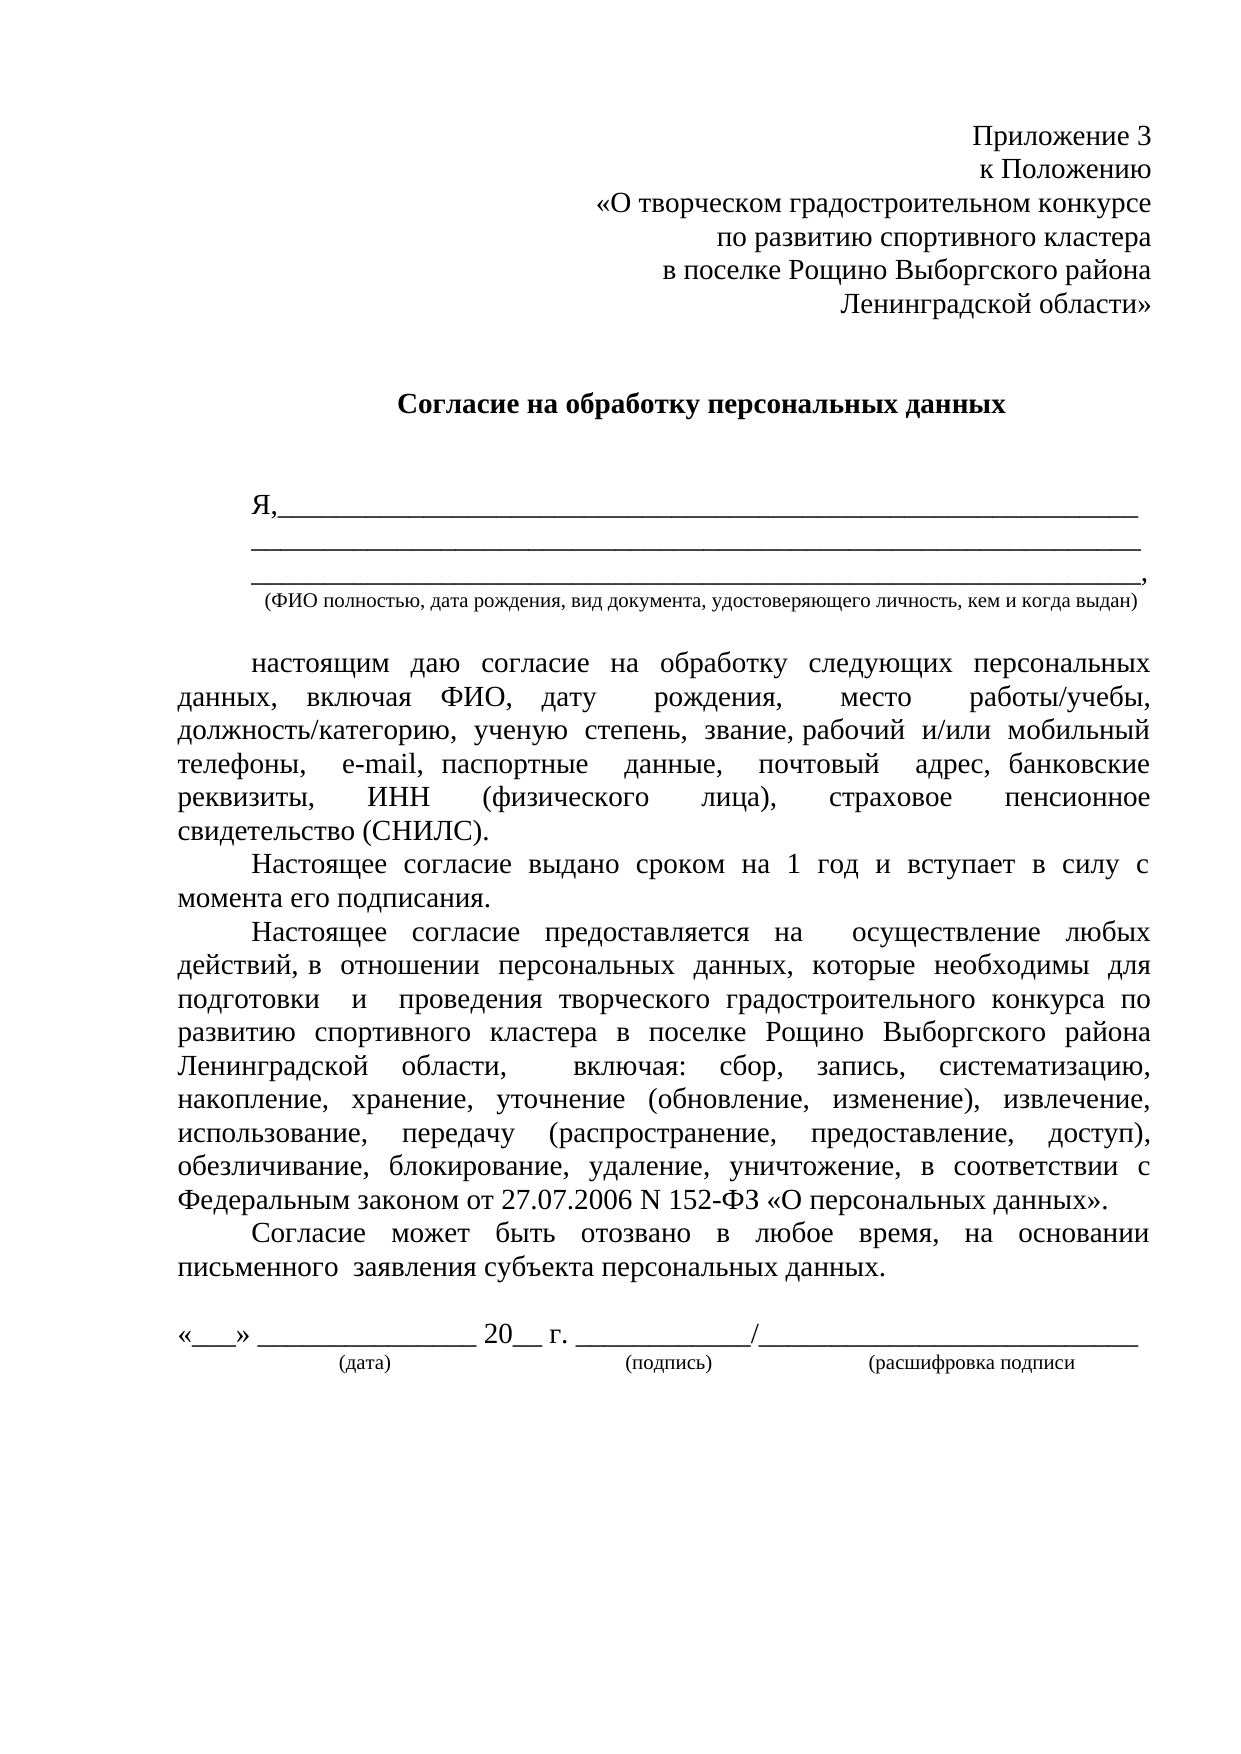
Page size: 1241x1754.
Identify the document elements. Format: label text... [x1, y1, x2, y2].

text настоящим даю согласие на обработку следующих персональных данных, включая ФИО, дату рождения, место работы/учебы, должность/категорию, ученую степень, звание, рабочий и/или мобильный телефоны, e-mail, паспортные данные, почтовый адрес, банковские реквизиты, ИНН (физического лица), страховое пенсионное свидетельство (СНИЛС). [177, 645, 1152, 847]
text в поселке Рощино Выборгского района [177, 252, 1152, 286]
text _____________________________________________________________ [177, 521, 1152, 554]
text Настоящее согласие предоставляется на осуществление любых действий, в отношении персональных данных, которые необходимы для подготовки и проведения творческого градостроительного конкурса по развитию спортивного кластера в поселке Рощино Выборгского района Ленинградской области, включая: сбор, запись, систематизацию, накопление, хранение, уточнение (обновление, изменение), извлечение, использование, передачу (распространение, предоставление, доступ), обезличивание, блокирование, удаление, уничтожение, в соответствии с Федеральным законом от 27.07.2006 N 152-ФЗ «О персональных данных». [177, 914, 1152, 1216]
text (дата) (подпись) (расшифровка подписи [177, 1350, 1152, 1374]
text Я,___________________________________________________________ [177, 487, 1152, 521]
text (ФИО полностью, дата рождения, вид документа, удостоверяющего личность, кем и когда выдан) [177, 588, 1152, 612]
text «___» _______________ 20__ г. ____________/__________________________ [177, 1316, 1152, 1350]
text Ленинградской области» [177, 286, 1152, 319]
text Настоящее согласие выдано сроком на 1 год и вступает в силу с момента его подписания. [177, 847, 1152, 914]
text «О творческом градостроительном конкурсе [177, 185, 1152, 219]
text Согласие на обработку персональных данных [177, 386, 1152, 420]
text _____________________________________________________________, [177, 554, 1152, 588]
text Согласие может быть отозвано в любое время, на основании письменного заявления субъекта персональных данных. [177, 1216, 1152, 1283]
text к Положению [177, 152, 1152, 185]
text Приложение 3 [177, 118, 1152, 152]
text по развитию спортивного кластера [177, 219, 1152, 252]
